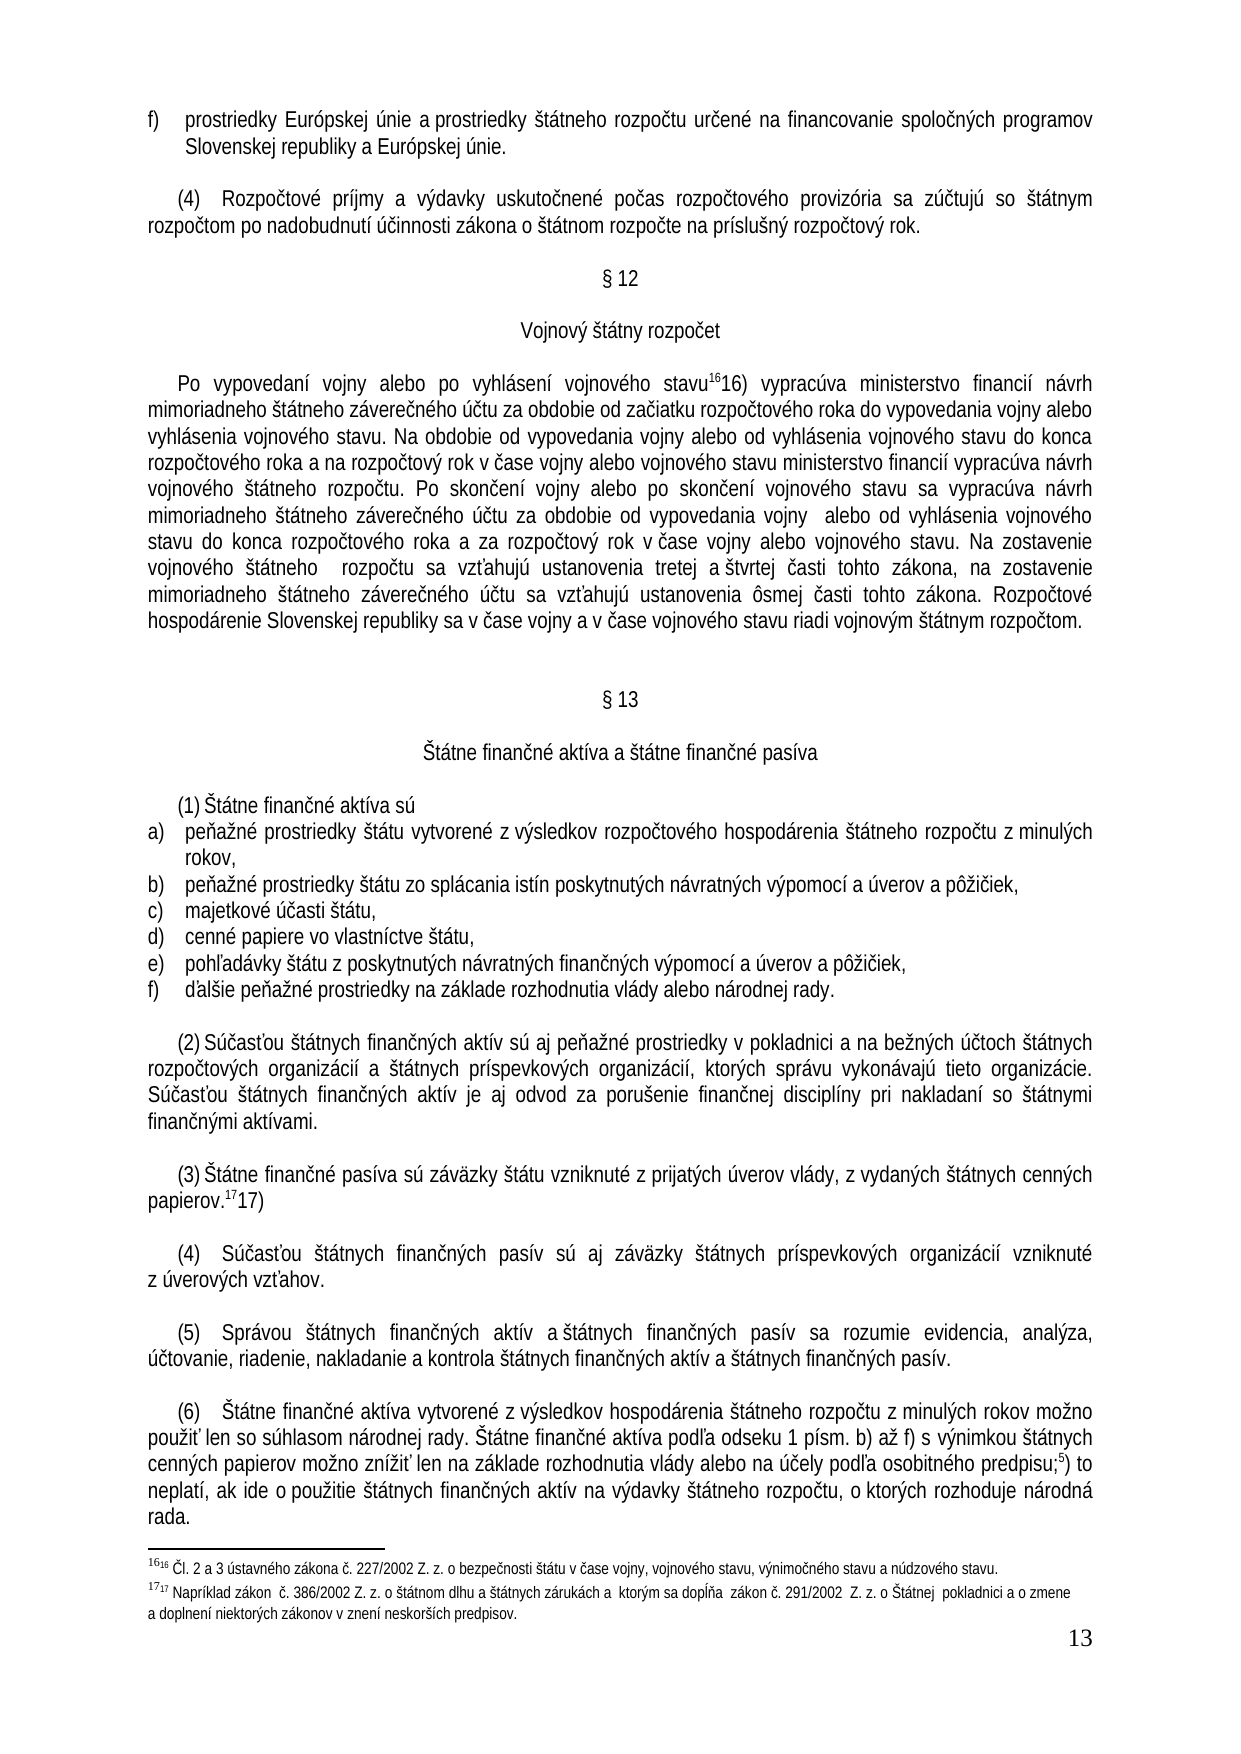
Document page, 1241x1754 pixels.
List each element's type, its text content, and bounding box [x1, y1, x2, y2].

list peňažné prostriedky štátu vytvorené z výsledkov rozpočtového hospodárenia štátneho rozpočtu z minulých rokov, [148, 818, 1092, 871]
list cenné papiere vo vlastníctve štátu, [148, 923, 1092, 950]
list Štátne finančné pasíva sú záväzky štátu vzniknuté z prijatých úverov vlády, z vydaných štátnych cenných papierov.17) [148, 1161, 1092, 1213]
list pohľadávky štátu z poskytnutých návratných finančných výpomocí a úverov a pôžičiek, [148, 950, 1092, 976]
list Súčasťou štátnych finančných pasív sú aj záväzky štátnych príspevkových organizácií vzniknuté z úverových vzťahov. [148, 1239, 1092, 1292]
text Po vypovedaní vojny alebo po vyhlásení vojnového stavu16) vypracúva ministerstvo financií návrh mimoriadneho štátneho záverečného účtu za obdobie od začiatku rozpočtového roka do vypovedania vojny alebo vyhlásenia vojnového stavu. Na obdobie od vypovedania vojny alebo od vyhlásenia vojnového stavu do konca rozpočtového roka a na rozpočtový rok v čase vojny alebo vojnového stavu ministerstvo financií vypracúva návrh vojnového štátneho rozpočtu. Po skončení vojny alebo po skončení vojnového stavu sa vypracúva návrh mimoriadneho štátneho záverečného účtu za obdobie od vypovedania vojny alebo od vyhlásenia vojnového stavu do konca rozpočtového roka a za rozpočtový rok v čase vojny alebo vojnového stavu. Na zostavenie vojnového štátneho rozpočtu sa vzťahujú ustanovenia tretej a štvrtej časti tohto zákona, na zostavenie mimoriadneho štátneho záverečného účtu sa vzťahujú ustanovenia ôsmej časti tohto zákona. Rozpočtové hospodárenie Slovenskej republiky sa v čase vojny a v čase vojnového stavu riadi vojnovým štátnym rozpočtom. [148, 370, 1092, 633]
list Štátne finančné aktíva sú [148, 792, 1092, 818]
list Štátne finančné aktíva vytvorené z výsledkov hospodárenia štátneho rozpočtu z minulých rokov možno použiť len so súhlasom národnej rady. Štátne finančné aktíva podľa odseku 1 písm. b) až f) s výnimkou štátnych cenných papierov možno znížiť len na základe rozhodnutia vlády alebo na účely podľa osobitného predpisu;5) to neplatí, ak ide o použitie štátnych finančných aktív na výdavky štátneho rozpočtu, o ktorých rozhoduje národná rada. [148, 1398, 1092, 1529]
text Štátne finančné aktíva a štátne finančné pasíva [148, 739, 1092, 765]
list Súčasťou štátnych finančných aktív sú aj peňažné prostriedky v pokladnici a na bežných účtoch štátnych rozpočtových organizácií a štátnych príspevkových organizácií, ktorých správu vykonávajú tieto organizácie. Súčasťou štátnych finančných aktív je aj odvod za porušenie finančnej disciplíny pri nakladaní so štátnymi finančnými aktívami. [148, 1029, 1092, 1134]
list prostriedky Európskej únie a prostriedky štátneho rozpočtu určené na financovanie spoločných programov Slovenskej republiky a Európskej únie. [148, 106, 1092, 159]
list majetkové účasti štátu, [148, 897, 1092, 923]
text § 13 [148, 686, 1092, 712]
list Rozpočtové príjmy a výdavky uskutočnené počas rozpočtového provizória sa zúčtujú so štátnym rozpočtom po nadobudnutí účinnosti zákona o štátnom rozpočte na príslušný rozpočtový rok. [148, 185, 1092, 238]
list ďalšie peňažné prostriedky na základe rozhodnutia vlády alebo národnej rady. [148, 976, 1092, 1002]
text Vojnový štátny rozpočet [148, 317, 1092, 343]
list peňažné prostriedky štátu zo splácania istín poskytnutých návratných výpomocí a úverov a pôžičiek, [148, 871, 1092, 897]
list Správou štátnych finančných aktív a štátnych finančných pasív sa rozumie evidencia, analýza, účtovanie, riadenie, nakladanie a kontrola štátnych finančných aktív a štátnych finančných pasív. [148, 1319, 1092, 1371]
text § 12 [148, 264, 1092, 291]
